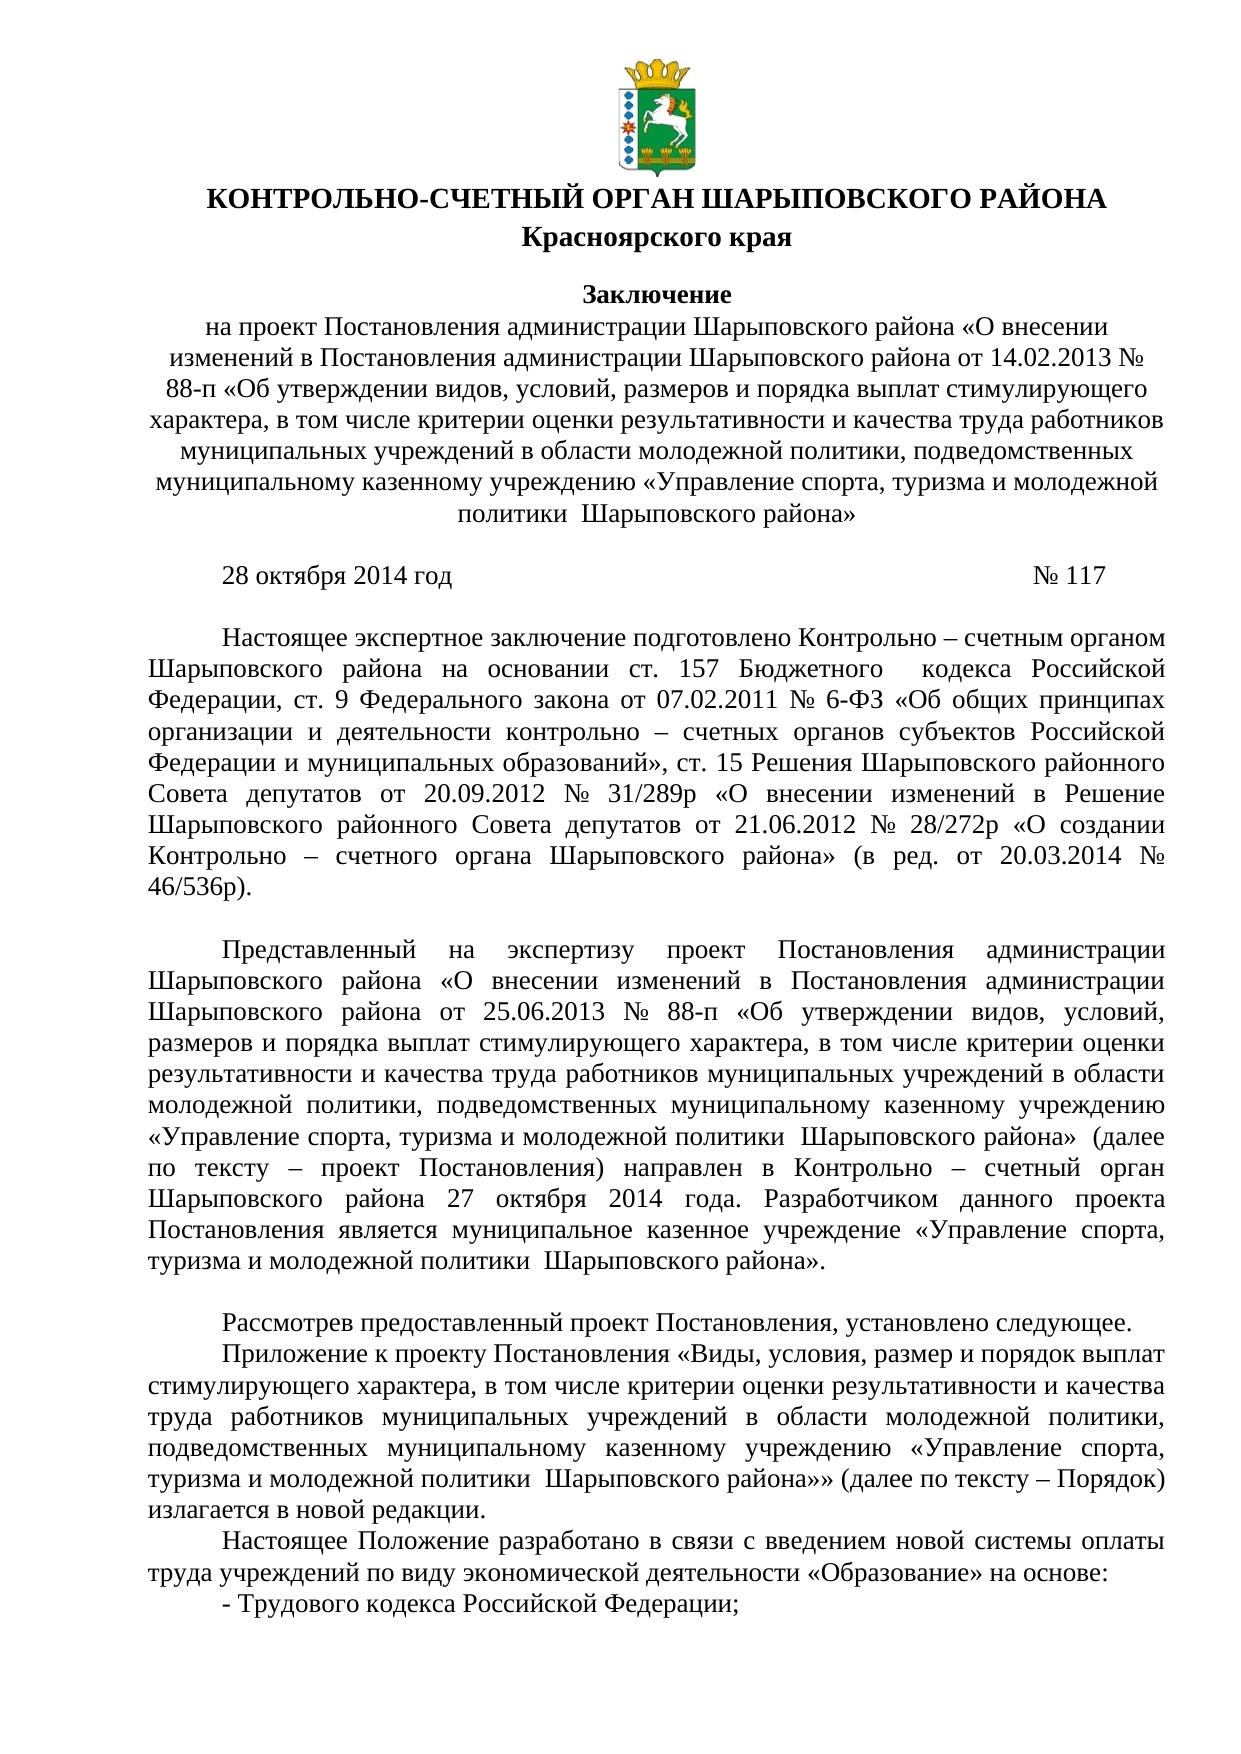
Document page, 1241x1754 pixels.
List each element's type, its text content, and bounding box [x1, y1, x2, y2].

text КОНТРОЛЬНО-СЧЕТНЫЙ ОРГАН ШАРЫПОВСКОГО РАЙОНА [148, 181, 1166, 214]
text 28 октября 2014 год № 117 [148, 559, 1166, 590]
text на проект Постановления администрации Шарыповского района «О внесении изменений в Постановления администрации Шарыповского района от 14.02.2013 № 88-п «Об утверждении видов, условий, размеров и порядка выплат стимулирующего характера, в том числе критерии оценки результативности и качества труда работников муниципальных учреждений в области молодежной политики, подведомственных муниципальному казенному учреждению «Управление спорта, туризма и молодежной политики Шарыповского района» [148, 310, 1166, 528]
text Представленный на экспертизу проект Постановления администрации Шарыповского района «О внесении изменений в Постановления администрации Шарыповского района от 25.06.2013 № 88-п «Об утверждении видов, условий, размеров и порядка выплат стимулирующего характера, в том числе критерии оценки результативности и качества труда работников муниципальных учреждений в области молодежной политики, подведомственных муниципальному казенному учреждению «Управление спорта, туризма и молодежной политики Шарыповского района» (далее по тексту – проект Постановления) направлен в Контрольно – счетный орган Шарыповского района 27 октября 2014 года. Разработчиком данного проекта Постановления является муниципальное казенное учреждение «Управление спорта, туризма и молодежной политики Шарыповского района». [148, 933, 1166, 1275]
picture [618, 59, 696, 177]
text Приложение к проекту Постановления «Виды, условия, размер и порядок выплат стимулирующего характера, в том числе критерии оценки результативности и качества труда работников муниципальных учреждений в области молодежной политики, подведомственных муниципальному казенному учреждению «Управление спорта, туризма и молодежной политики Шарыповского района»» (далее по тексту – Порядок) излагается в новой редакции. [148, 1338, 1166, 1524]
text - Трудового кодекса Российской Федерации; [148, 1587, 1166, 1618]
text Настоящее экспертное заключение подготовлено Контрольно – счетным органом Шарыповского района на основании ст. 157 Бюджетного кодекса Российской Федерации, ст. 9 Федерального закона от 07.02.2011 № 6-ФЗ «Об общих принципах организации и деятельности контрольно – счетных органов субъектов Российской Федерации и муниципальных образований», ст. 15 Решения Шарыповского районного Совета депутатов от 20.09.2012 № 31/289р «О внесении изменений в Решение Шарыповского районного Совета депутатов от 21.06.2012 № 28/272р «О создании Контрольно – счетного органа Шарыповского района» (в ред. от 20.03.2014 № 46/536р). [148, 621, 1166, 902]
text Красноярского края [148, 219, 1166, 253]
text Рассмотрев предоставленный проект Постановления, установлено следующее. [148, 1306, 1166, 1338]
text Заключение [148, 279, 1166, 310]
text Настоящее Положение разработано в связи с введением новой системы оплаты труда учреждений по виду экономической деятельности «Образование» на основе: [148, 1524, 1166, 1587]
